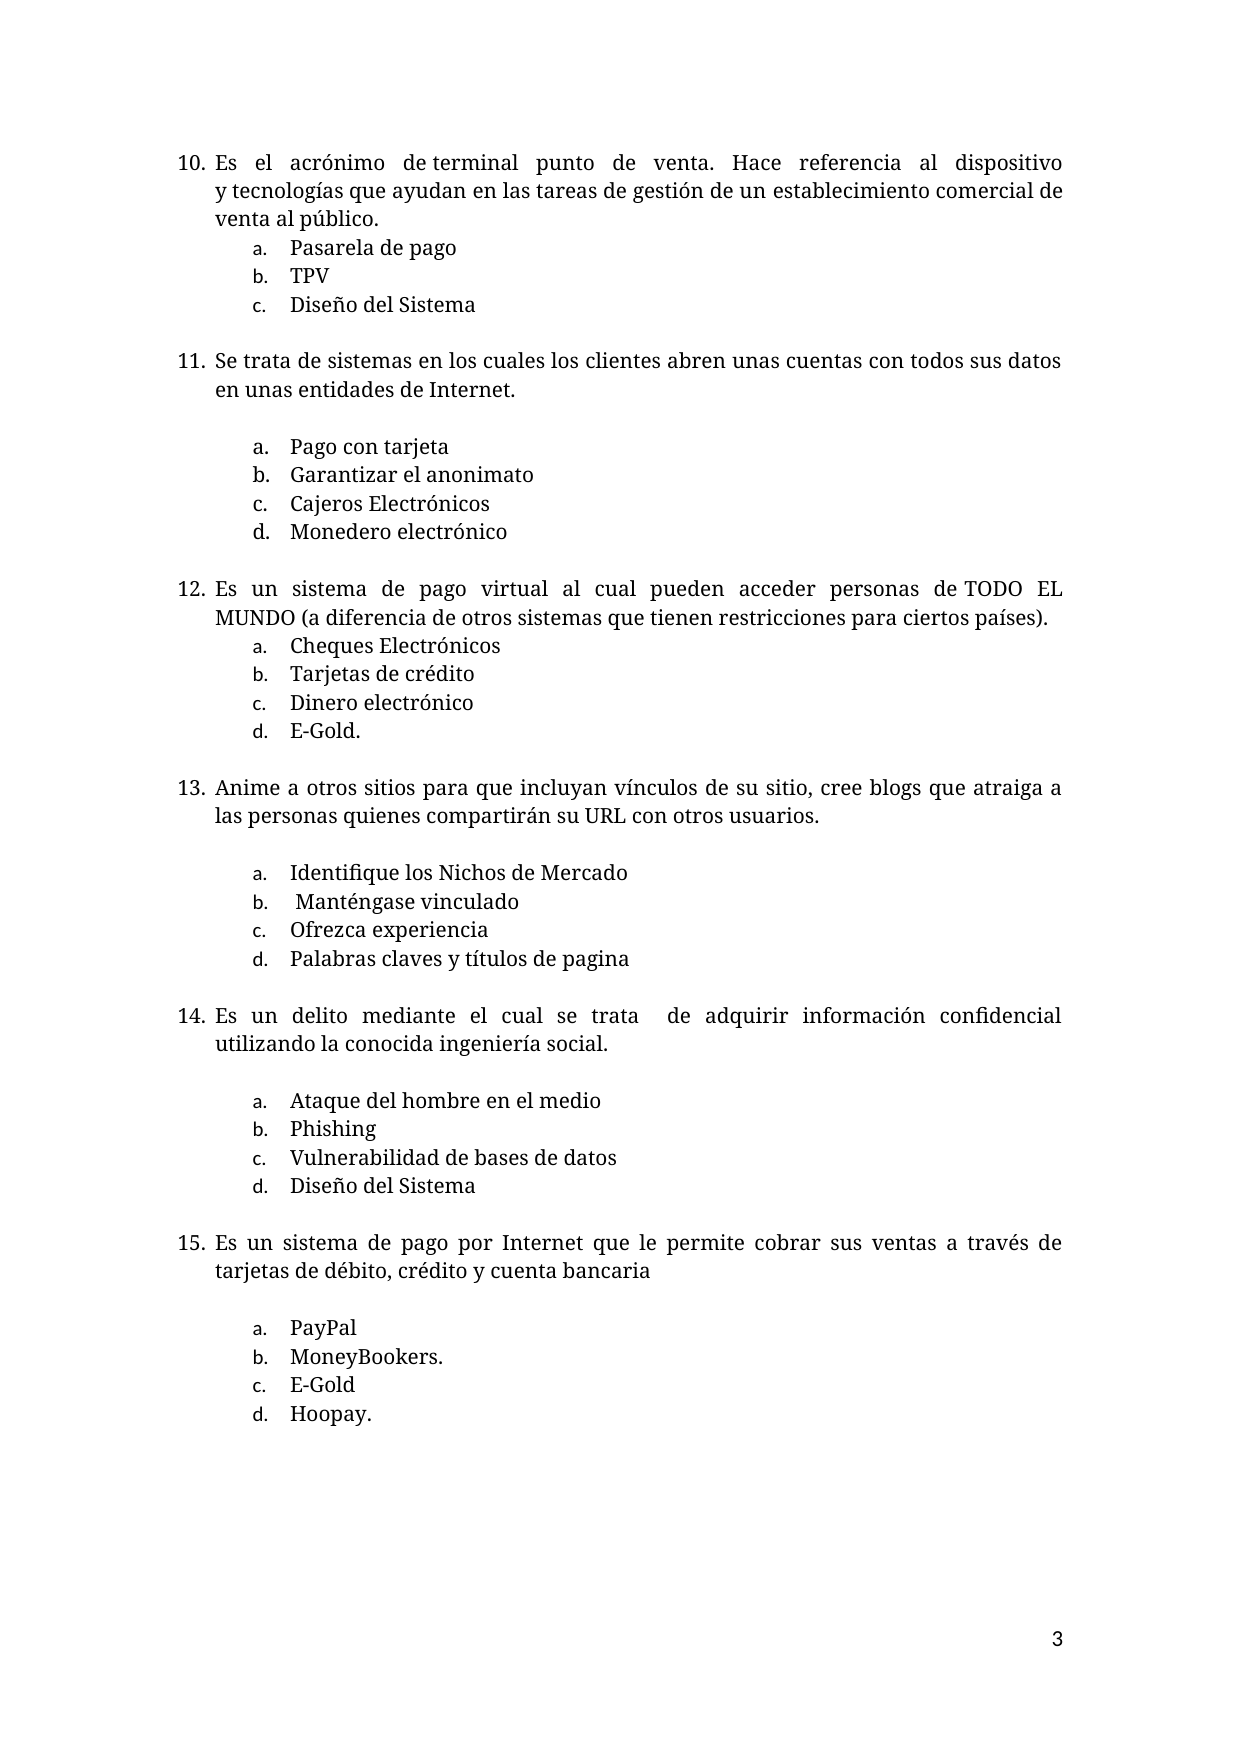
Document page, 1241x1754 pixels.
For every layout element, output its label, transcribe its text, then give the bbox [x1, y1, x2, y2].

list Tarjetas de crédito [252, 659, 1063, 688]
list Identifique los Nichos de Mercado [252, 858, 1063, 887]
list Es un sistema de pago por Internet que le permite cobrar sus ventas a través de tarjetas de débito, crédito y cuenta bancaria [177, 1228, 1063, 1285]
list Garantizar el anonimato [252, 460, 1063, 489]
list Monedero electrónico [252, 517, 1063, 546]
list Cajeros Electrónicos [252, 489, 1063, 517]
list Vulnerabilidad de bases de datos [252, 1143, 1063, 1171]
list Cheques Electrónicos [252, 631, 1063, 659]
list TPV [252, 261, 1063, 290]
list Es un delito mediante el cual se trata de adquirir información confidencial utilizando la conocida ingeniería social. [177, 1001, 1063, 1058]
list Anime a otros sitios para que incluyan vínculos de su sitio, cree blogs que atraiga a las personas quienes compartirán su URL con otros usuarios. [177, 773, 1063, 830]
list Hoopay. [252, 1399, 1063, 1427]
list Phishing [252, 1114, 1063, 1143]
list Palabras claves y títulos de pagina [252, 944, 1063, 972]
list Es un sistema de pago virtual al cual pueden acceder personas de TODO EL MUNDO (a diferencia de otros sistemas que tienen restricciones para ciertos países). [177, 574, 1063, 631]
list Manténgase vinculado [252, 887, 1063, 915]
list PayPal [252, 1313, 1063, 1342]
list Diseño del Sistema [252, 1171, 1063, 1200]
list Ataque del hombre en el medio [252, 1086, 1063, 1114]
list E-Gold. [252, 716, 1063, 745]
list Es el acrónimo de terminal punto de venta. Hace referencia al dispositivo y tecnologías que ayudan en las tareas de gestión de un establecimiento comercial de venta al público. [177, 148, 1063, 233]
list Pago con tarjeta [252, 432, 1063, 460]
list Pasarela de pago [252, 233, 1063, 261]
list Se trata de sistemas en los cuales los clientes abren unas cuentas con todos sus datos en unas entidades de Internet. [177, 347, 1063, 403]
list MoneyBookers. [252, 1342, 1063, 1370]
list E-Gold [252, 1370, 1063, 1399]
list Ofrezca experiencia [252, 915, 1063, 944]
list Diseño del Sistema [252, 290, 1063, 318]
list Dinero electrónico [252, 688, 1063, 716]
